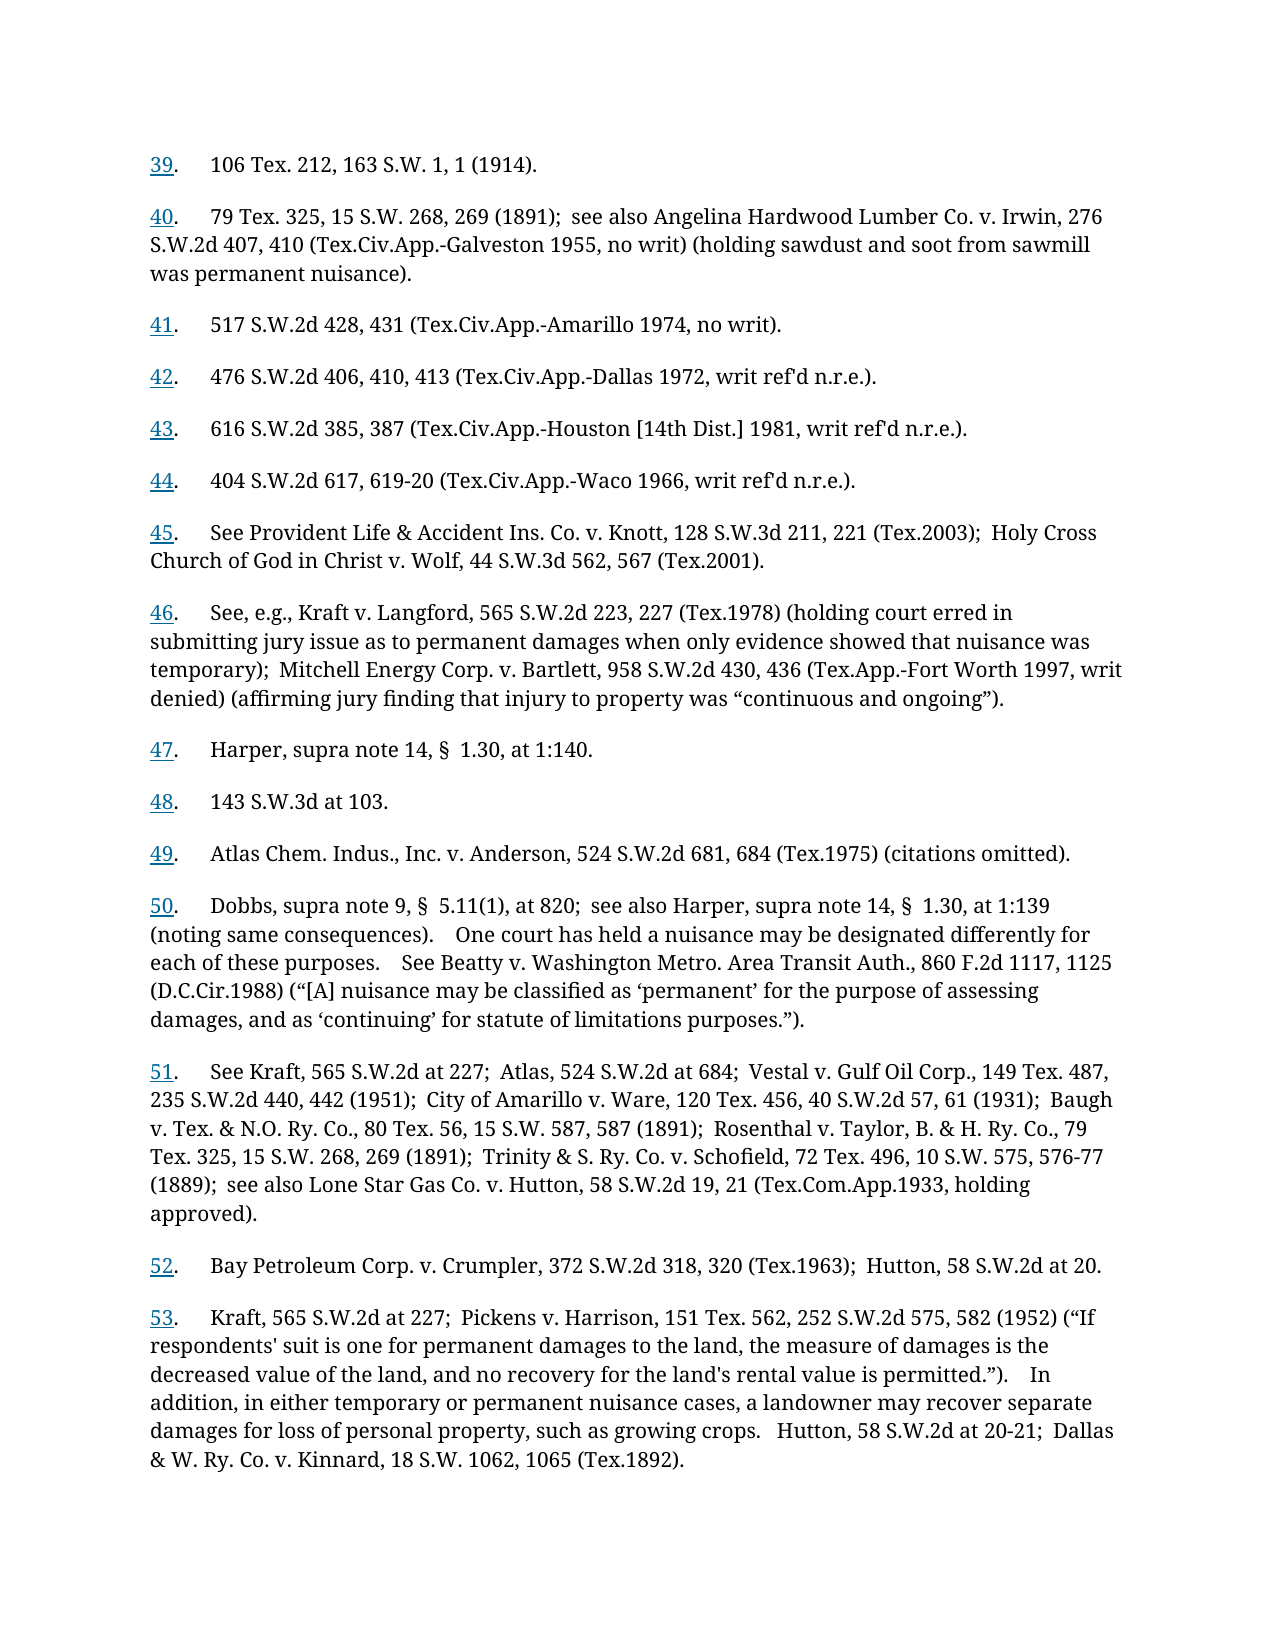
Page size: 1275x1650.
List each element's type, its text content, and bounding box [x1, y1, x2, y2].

text 50. Dobbs, supra note 9, § 5.11(1), at 820; see also Harper, supra note 14, § 1.30, at 1:139 (noting same consequences). One court has held a nuisance may be designated differently for each of these purposes. See Beatty v. Washington Metro. Area Transit Auth., 860 F.2d 1117, 1125 (D.C.Cir.1988) (“[A] nuisance may be classified as ‘permanent’ for the purpose of assessing damages, and as ‘continuing’ for statute of limitations purposes.”). [150, 891, 1125, 1033]
text 45. See Provident Life & Accident Ins. Co. v. Knott, 128 S.W.3d 211, 221 (Tex.2003); Holy Cross Church of God in Christ v. Wolf, 44 S.W.3d 562, 567 (Tex.2001). [150, 518, 1125, 575]
text 43. 616 S.W.2d 385, 387 (Tex.Civ.App.-Houston [14th Dist.] 1981, writ ref'd n.r.e.). [150, 414, 1125, 443]
text 51. See Kraft, 565 S.W.2d at 227; Atlas, 524 S.W.2d at 684; Vestal v. Gulf Oil Corp., 149 Tex. 487, 235 S.W.2d 440, 442 (1951); City of Amarillo v. Ware, 120 Tex. 456, 40 S.W.2d 57, 61 (1931); Baugh v. Tex. & N.O. Ry. Co., 80 Tex. 56, 15 S.W. 587, 587 (1891); Rosenthal v. Taylor, B. & H. Ry. Co., 79 Tex. 325, 15 S.W. 268, 269 (1891); Trinity & S. Ry. Co. v. Schofield, 72 Tex. 496, 10 S.W. 575, 576-77 (1889); see also Lone Star Gas Co. v. Hutton, 58 S.W.2d 19, 21 (Tex.Com.App.1933, holding approved). [150, 1057, 1125, 1227]
text 49. Atlas Chem. Indus., Inc. v. Anderson, 524 S.W.2d 681, 684 (Tex.1975) (citations omitted). [150, 839, 1125, 868]
text 41. 517 S.W.2d 428, 431 (Tex.Civ.App.-Amarillo 1974, no writ). [150, 311, 1125, 339]
text 53. Kraft, 565 S.W.2d at 227; Pickens v. Harrison, 151 Tex. 562, 252 S.W.2d 575, 582 (1952) (“If respondents' suit is one for permanent damages to the land, the measure of damages is the decreased value of the land, and no recovery for the land's rental value is permitted.”). In addition, in either temporary or permanent nuisance cases, a landowner may recover separate damages for loss of personal property, such as growing crops. Hutton, 58 S.W.2d at 20-21; Dallas & W. Ry. Co. v. Kinnard, 18 S.W. 1062, 1065 (Tex.1892). [150, 1303, 1125, 1473]
text 42. 476 S.W.2d 406, 410, 413 (Tex.Civ.App.-Dallas 1972, writ ref'd n.r.e.). [150, 362, 1125, 391]
text 44. 404 S.W.2d 617, 619-20 (Tex.Civ.App.-Waco 1966, writ ref'd n.r.e.). [150, 466, 1125, 495]
text 46. See, e.g., Kraft v. Langford, 565 S.W.2d 223, 227 (Tex.1978) (holding court erred in submitting jury issue as to permanent damages when only evidence showed that nuisance was temporary); Mitchell Energy Corp. v. Bartlett, 958 S.W.2d 430, 436 (Tex.App.-Fort Worth 1997, writ denied) (affirming jury finding that injury to property was “continuous and ongoing”). [150, 598, 1125, 712]
text 48. 143 S.W.3d at 103. [150, 787, 1125, 816]
text 39. 106 Tex. 212, 163 S.W. 1, 1 (1914). [150, 150, 1125, 178]
text 40. 79 Tex. 325, 15 S.W. 268, 269 (1891); see also Angelina Hardwood Lumber Co. v. Irwin, 276 S.W.2d 407, 410 (Tex.Civ.App.-Galveston 1955, no writ) (holding sawdust and soot from sawmill was permanent nuisance). [150, 202, 1125, 287]
text 47. Harper, supra note 14, § 1.30, at 1:140. [150, 736, 1125, 764]
text 52. Bay Petroleum Corp. v. Crumpler, 372 S.W.2d 318, 320 (Tex.1963); Hutton, 58 S.W.2d at 20. [150, 1251, 1125, 1279]
